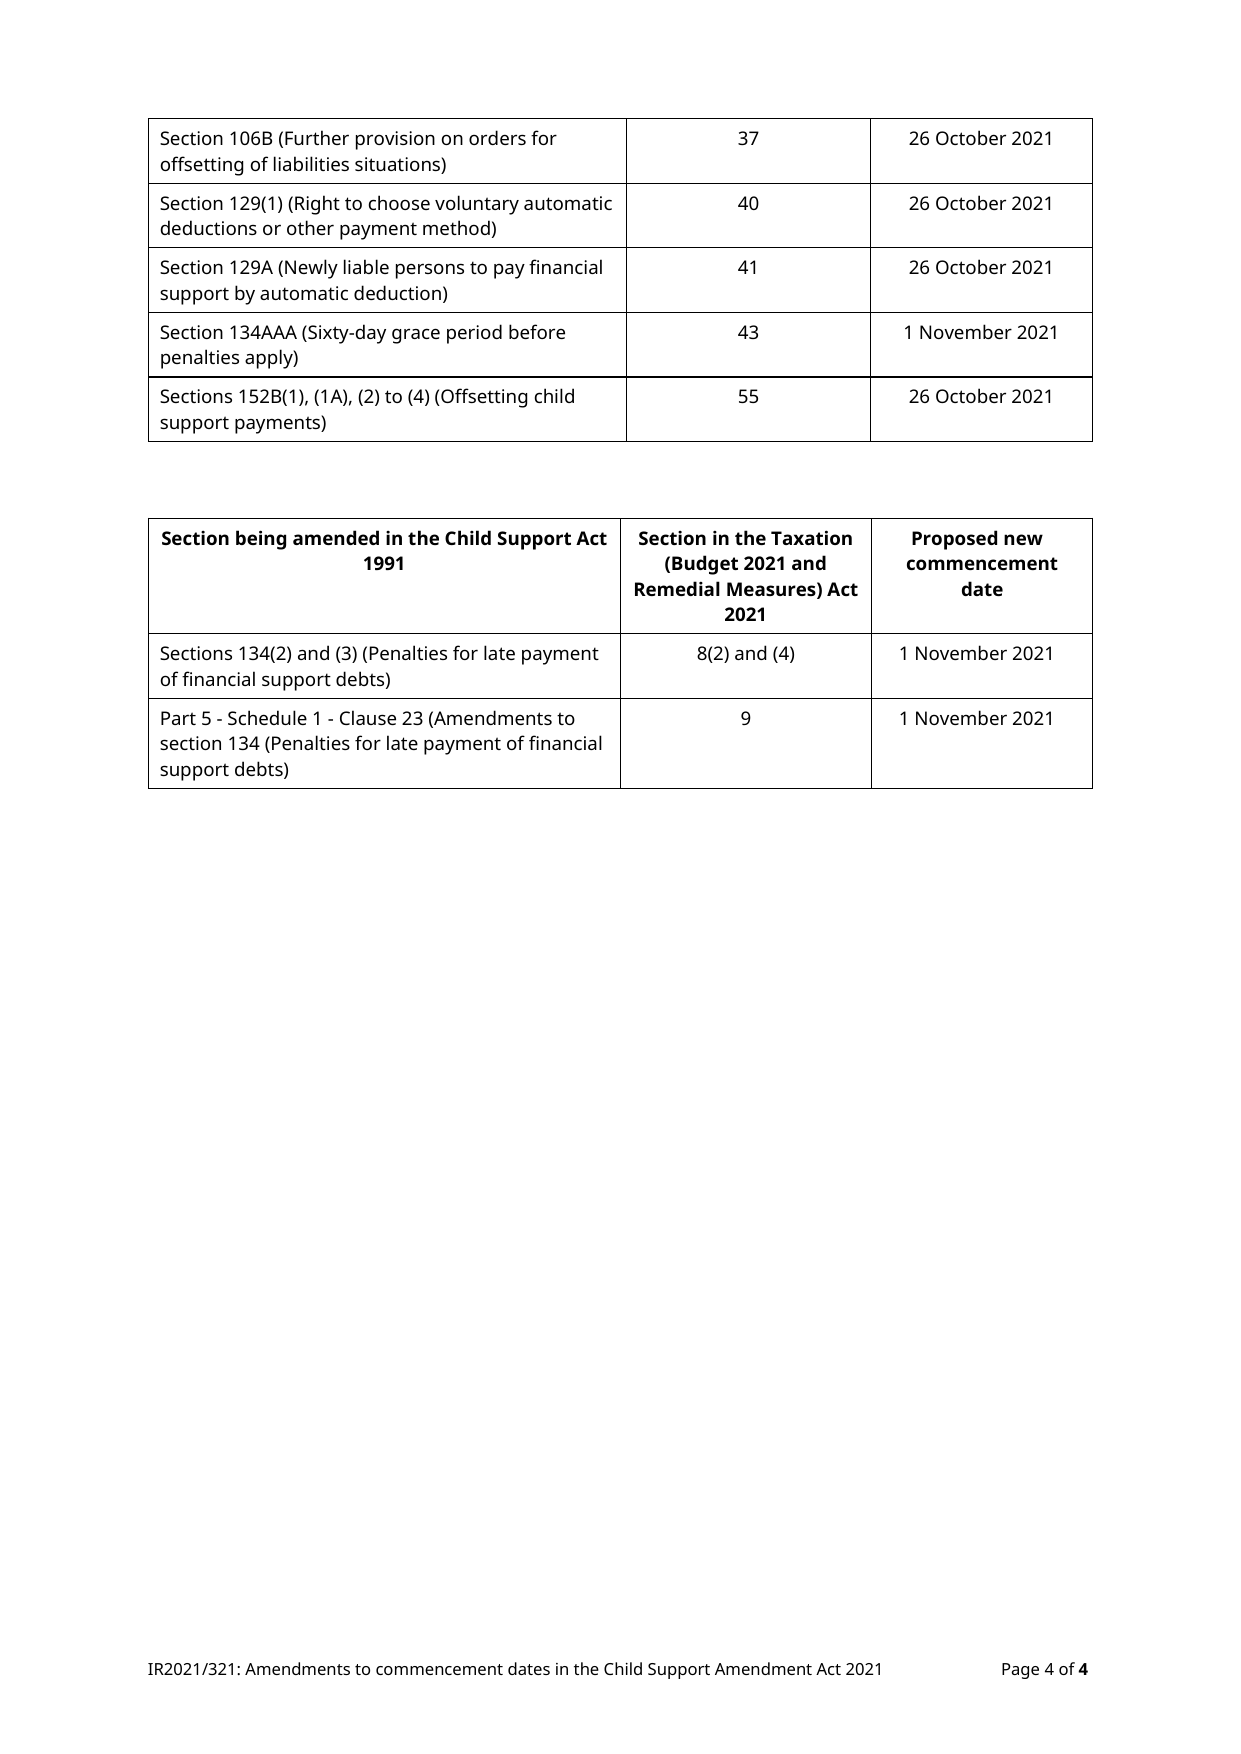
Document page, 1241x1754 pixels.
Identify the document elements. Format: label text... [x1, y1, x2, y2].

table_cell 40 [627, 184, 870, 247]
table_cell 26 October 2021 [871, 248, 1092, 312]
table_cell Section 129(1) (Right to choose voluntary automatic deductions or other payment method) [149, 184, 626, 247]
table_header Section in the Taxation (Budget 2021 and Remedial Measures) Act 2021 [621, 519, 871, 633]
table_cell 26 October 2021 [871, 119, 1092, 183]
table_cell 9 [621, 699, 871, 788]
table_cell 26 October 2021 [871, 378, 1092, 441]
table_cell 1 November 2021 [872, 634, 1092, 698]
table_cell 37 [627, 119, 870, 183]
table_cell 1 November 2021 [872, 699, 1092, 788]
table_cell 41 [627, 248, 870, 312]
table_cell 1 November 2021 [871, 313, 1092, 376]
table_cell Section 106B (Further provision on orders for offsetting of liabilities situations) [149, 119, 626, 183]
table_cell Section 129A (Newly liable persons to pay financial support by automatic deduction) [149, 248, 626, 312]
table_header Section being amended in the Child Support Act 1991 [149, 519, 620, 633]
table_cell Sections 134(2) and (3) (Penalties for late payment of financial support debts) [149, 634, 620, 698]
table_header Proposed new commencement date [872, 519, 1092, 633]
table_cell 26 October 2021 [871, 184, 1092, 247]
table_cell Part 5 - Schedule 1 - Clause 23 (Amendments to section 134 (Penalties for late payment of financial support debts) [149, 699, 620, 788]
table_cell 8(2) and (4) [621, 634, 871, 698]
table_cell Sections 152B(1), (1A), (2) to (4) (Offsetting child support payments) [149, 378, 626, 441]
table_cell 55 [627, 378, 870, 441]
table_cell Section 134AAA (Sixty-day grace period before penalties apply) [149, 313, 626, 376]
table_cell 43 [627, 313, 870, 376]
